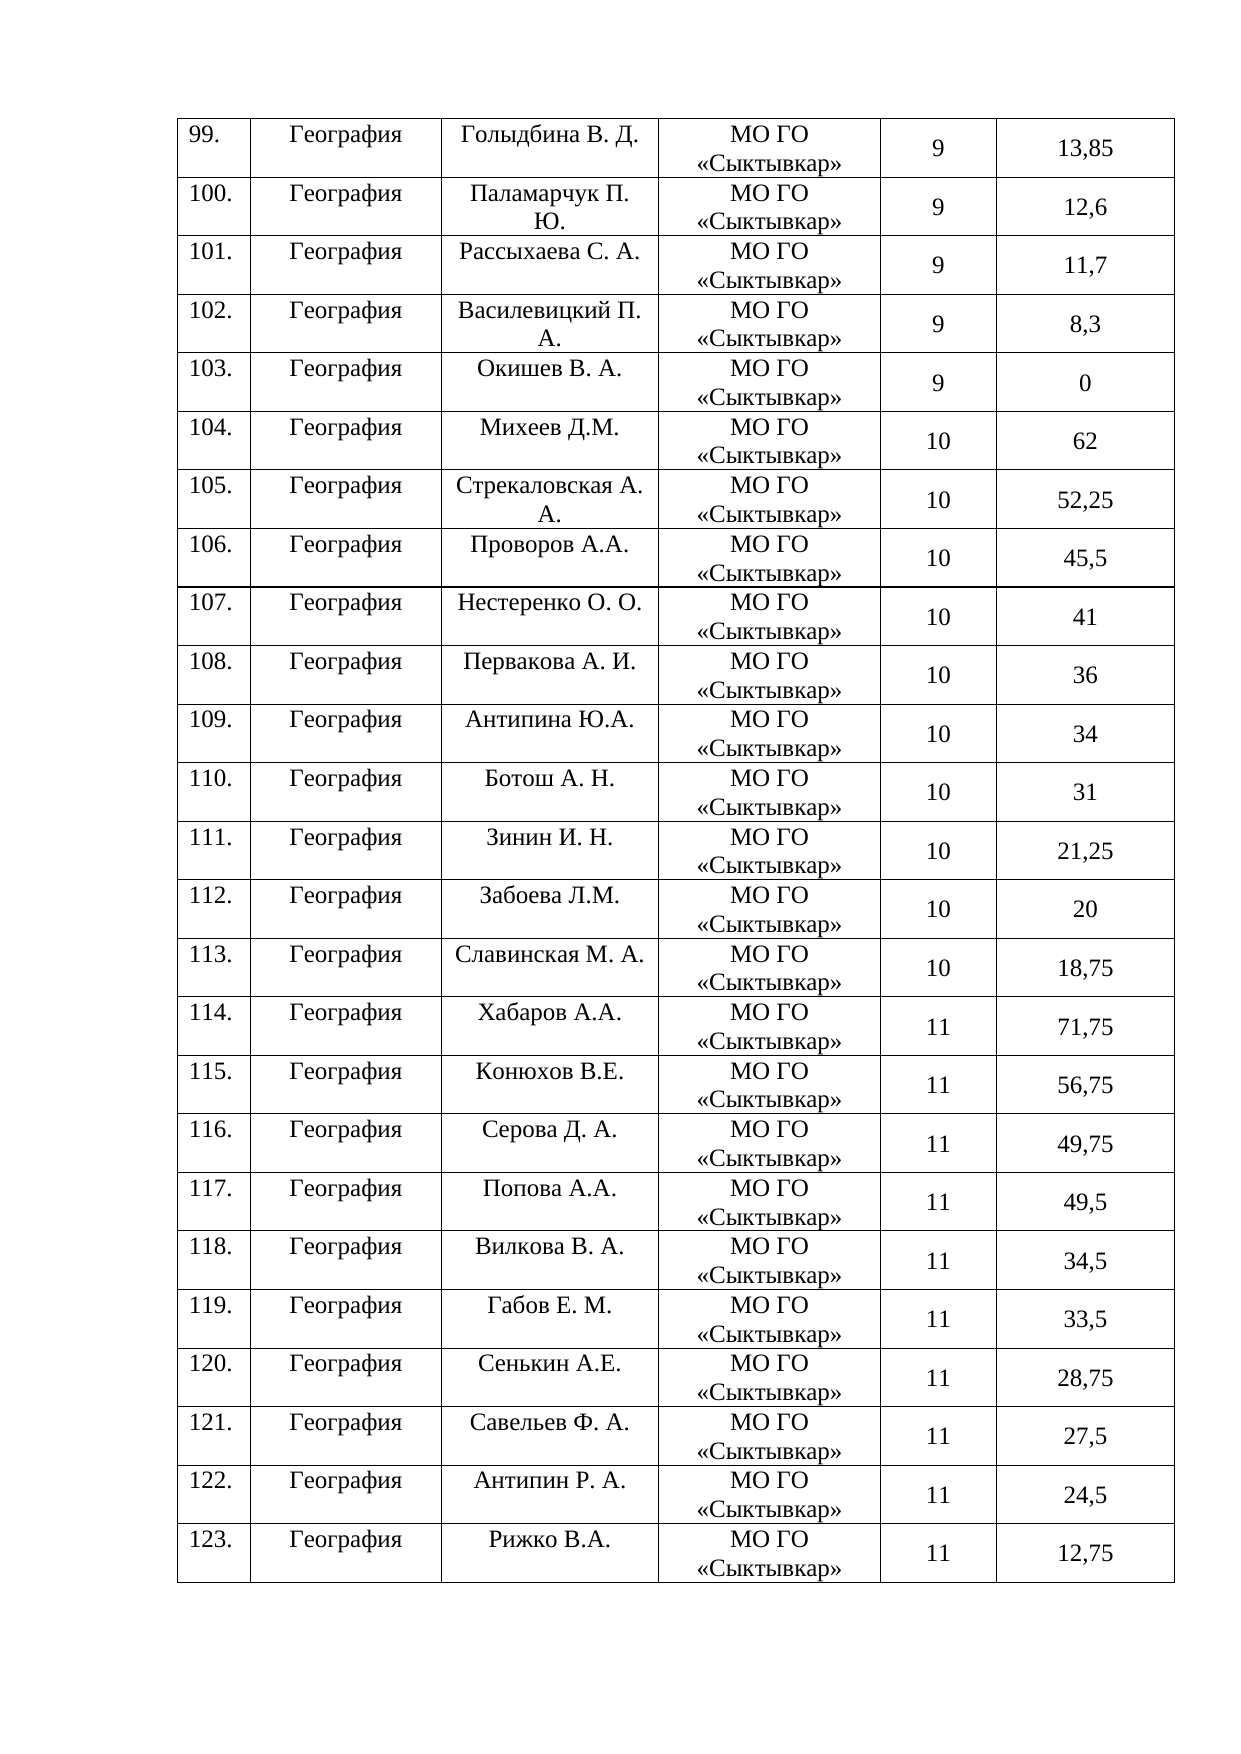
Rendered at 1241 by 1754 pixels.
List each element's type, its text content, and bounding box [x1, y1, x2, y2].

table_cell Василевицкий П. А. [442, 295, 658, 352]
table_cell Зинин И. Н. [442, 822, 658, 879]
table_cell МО ГО «Сыктывкар» [659, 880, 880, 938]
table_cell [178, 529, 250, 586]
table_cell 33,5 [997, 1290, 1174, 1347]
table_cell Попова А.А. [442, 1173, 658, 1230]
table_cell 10 [881, 705, 996, 762]
table_cell 11 [881, 1407, 996, 1464]
table_cell Окишев В. А. [442, 353, 658, 411]
table_cell 10 [881, 939, 996, 996]
table_cell Савельев Ф. А. [442, 1407, 658, 1464]
table_cell МО ГО «Сыктывкар» [659, 1290, 880, 1347]
table_cell Нестеренко О. О. [442, 588, 658, 645]
table_cell МО ГО «Сыктывкар» [659, 1056, 880, 1113]
table_cell Паламарчук П. Ю. [442, 178, 658, 235]
table_cell 10 [881, 588, 996, 645]
table_cell Сенькин А.Е. [442, 1349, 658, 1406]
table_cell 27,5 [997, 1407, 1174, 1464]
table_cell 11 [881, 1231, 996, 1289]
table_cell МО ГО «Сыктывкар» [659, 353, 880, 411]
table_cell [178, 178, 250, 235]
table_cell [178, 588, 250, 645]
table_cell МО ГО «Сыктывкар» [659, 1407, 880, 1464]
table_cell 24,5 [997, 1466, 1174, 1523]
table_cell 10 [881, 880, 996, 938]
table_cell 31 [997, 763, 1174, 821]
table_cell МО ГО «Сыктывкар» [659, 119, 880, 177]
table_cell География [251, 119, 441, 177]
table_cell МО ГО «Сыктывкар» [659, 236, 880, 294]
table_cell МО ГО «Сыктывкар» [659, 1114, 880, 1172]
table_cell Первакова А. И. [442, 646, 658, 703]
table_cell МО ГО «Сыктывкар» [659, 412, 880, 469]
table_cell 10 [881, 822, 996, 879]
table_cell География [251, 236, 441, 294]
table_cell География [251, 1290, 441, 1347]
table_cell География [251, 1056, 441, 1113]
table_cell 20 [997, 880, 1174, 938]
table_cell 34,5 [997, 1231, 1174, 1289]
table_cell МО ГО «Сыктывкар» [659, 822, 880, 879]
table_cell МО ГО «Сыктывкар» [659, 588, 880, 645]
table_cell 10 [881, 646, 996, 703]
table_cell [178, 236, 250, 294]
table_cell 0 [997, 353, 1174, 411]
table_cell 18,75 [997, 939, 1174, 996]
table_cell МО ГО «Сыктывкар» [659, 529, 880, 586]
table_cell [178, 1349, 250, 1406]
table_cell [178, 939, 250, 996]
table_cell Забоева Л.М. [442, 880, 658, 938]
table_cell 8,3 [997, 295, 1174, 352]
table_cell 41 [997, 588, 1174, 645]
table_cell География [251, 822, 441, 879]
table_cell [178, 705, 250, 762]
table_cell МО ГО «Сыктывкар» [659, 1524, 880, 1582]
table_cell [178, 1173, 250, 1230]
table_cell География [251, 1407, 441, 1464]
table_cell Габов Е. М. [442, 1290, 658, 1347]
table_cell 49,75 [997, 1114, 1174, 1172]
table_cell География [251, 1114, 441, 1172]
table_cell 13,85 [997, 119, 1174, 177]
table_cell [178, 822, 250, 879]
table_cell МО ГО «Сыктывкар» [659, 295, 880, 352]
table_cell 28,75 [997, 1349, 1174, 1406]
table_cell 12,6 [997, 178, 1174, 235]
table_cell 11 [881, 1114, 996, 1172]
table_cell Хабаров А.А. [442, 997, 658, 1055]
table_cell 10 [881, 529, 996, 586]
table_cell 12,75 [997, 1524, 1174, 1582]
table_cell 11 [881, 1524, 996, 1582]
table_cell [178, 880, 250, 938]
table_cell География [251, 1231, 441, 1289]
table_cell [178, 646, 250, 703]
table_cell 9 [881, 295, 996, 352]
table_cell География [251, 705, 441, 762]
table_cell География [251, 939, 441, 996]
table_cell 11 [881, 1466, 996, 1523]
table_cell География [251, 412, 441, 469]
table_cell 21,25 [997, 822, 1174, 879]
table_cell [178, 119, 250, 177]
table_cell [178, 1466, 250, 1523]
table_cell Ботош А. Н. [442, 763, 658, 821]
table_cell Антипин Р. А. [442, 1466, 658, 1523]
table_cell 71,75 [997, 997, 1174, 1055]
table_cell 62 [997, 412, 1174, 469]
table_cell География [251, 353, 441, 411]
table_cell 49,5 [997, 1173, 1174, 1230]
table_cell МО ГО «Сыктывкар» [659, 763, 880, 821]
table_cell МО ГО «Сыктывкар» [659, 178, 880, 235]
table_cell Проворов А.А. [442, 529, 658, 586]
table_cell МО ГО «Сыктывкар» [659, 997, 880, 1055]
table_cell География [251, 1466, 441, 1523]
table_cell [178, 295, 250, 352]
table_cell География [251, 880, 441, 938]
table_cell МО ГО «Сыктывкар» [659, 939, 880, 996]
table_cell [178, 1231, 250, 1289]
table_cell Конюхов В.Е. [442, 1056, 658, 1113]
table_cell [178, 1524, 250, 1582]
table_cell МО ГО «Сыктывкар» [659, 646, 880, 703]
table_cell Стрекаловская А. А. [442, 470, 658, 528]
table_cell География [251, 997, 441, 1055]
table_cell МО ГО «Сыктывкар» [659, 470, 880, 528]
table_cell 11 [881, 1290, 996, 1347]
table_cell 10 [881, 763, 996, 821]
table_cell [178, 1407, 250, 1464]
table_cell 34 [997, 705, 1174, 762]
table_cell 36 [997, 646, 1174, 703]
table_cell 10 [881, 470, 996, 528]
table_cell Вилкова В. А. [442, 1231, 658, 1289]
table_cell 9 [881, 178, 996, 235]
table_cell Славинская М. А. [442, 939, 658, 996]
table_cell МО ГО «Сыктывкар» [659, 1173, 880, 1230]
table_cell Серова Д. А. [442, 1114, 658, 1172]
table_cell 56,75 [997, 1056, 1174, 1113]
table_cell География [251, 470, 441, 528]
table_cell [178, 470, 250, 528]
table_cell 11,7 [997, 236, 1174, 294]
table_cell МО ГО «Сыктывкар» [659, 1349, 880, 1406]
table_cell [178, 1290, 250, 1347]
table_cell [178, 763, 250, 821]
table_cell 10 [881, 412, 996, 469]
table_cell 45,5 [997, 529, 1174, 586]
table_cell Михеев Д.М. [442, 412, 658, 469]
table_cell МО ГО «Сыктывкар» [659, 1231, 880, 1289]
table_cell География [251, 1524, 441, 1582]
table_cell МО ГО «Сыктывкар» [659, 1466, 880, 1523]
table_cell География [251, 178, 441, 235]
table_cell География [251, 1173, 441, 1230]
table_cell 11 [881, 1349, 996, 1406]
table_cell 11 [881, 1173, 996, 1230]
table_cell Рижко В.А. [442, 1524, 658, 1582]
table_cell 9 [881, 236, 996, 294]
table_cell Голыдбина В. Д. [442, 119, 658, 177]
table_cell 9 [881, 119, 996, 177]
table_cell 52,25 [997, 470, 1174, 528]
table_cell [178, 1114, 250, 1172]
table_cell [178, 353, 250, 411]
table_cell Рассыхаева С. А. [442, 236, 658, 294]
table_cell 11 [881, 997, 996, 1055]
table_cell [178, 412, 250, 469]
table_cell МО ГО «Сыктывкар» [659, 705, 880, 762]
table_cell География [251, 295, 441, 352]
table_cell География [251, 1349, 441, 1406]
table_cell География [251, 588, 441, 645]
table_cell География [251, 646, 441, 703]
table_cell География [251, 763, 441, 821]
table_cell [178, 1056, 250, 1113]
table_cell [178, 997, 250, 1055]
table_cell 11 [881, 1056, 996, 1113]
table_cell Антипина Ю.А. [442, 705, 658, 762]
table_cell География [251, 529, 441, 586]
table_cell 9 [881, 353, 996, 411]
